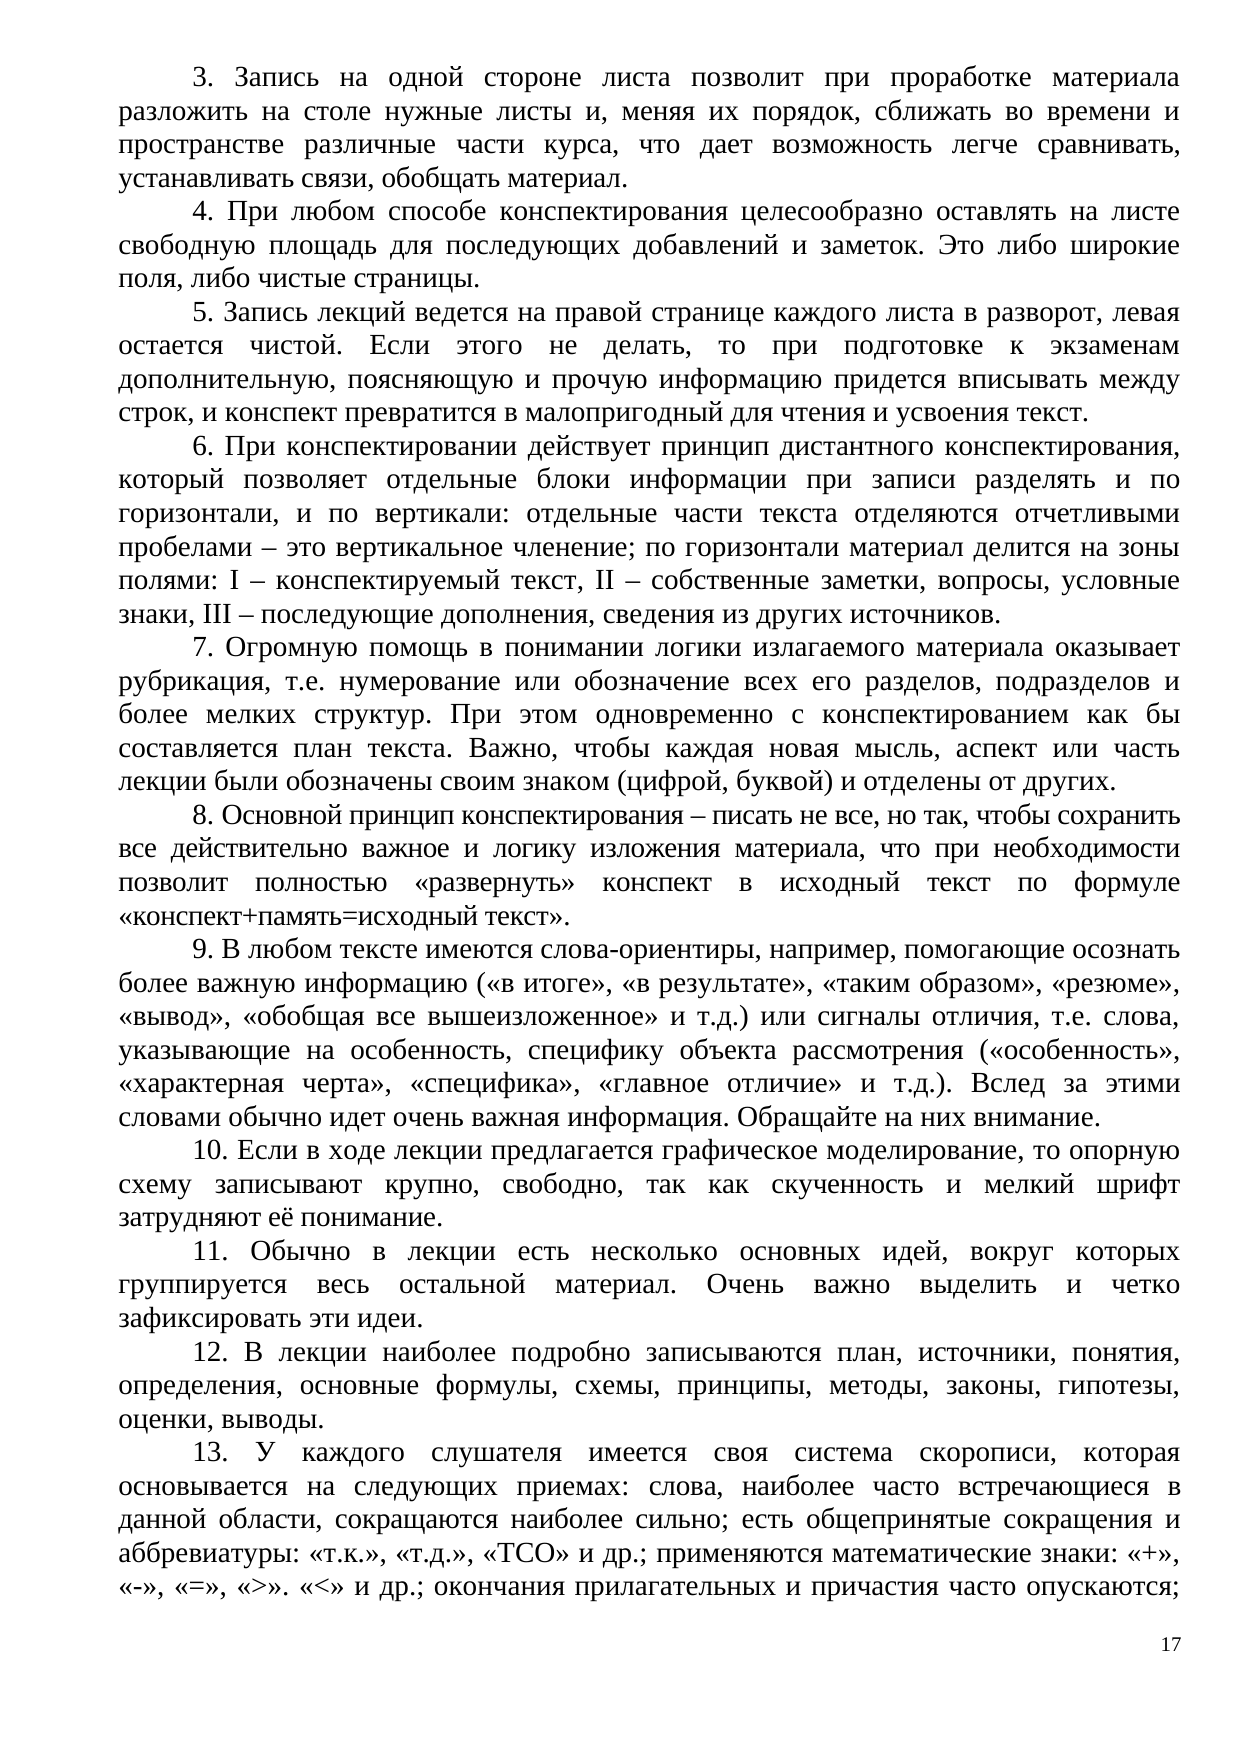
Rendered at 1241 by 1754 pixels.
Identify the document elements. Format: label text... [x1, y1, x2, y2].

text 11. Обычно в лекции есть несколько основных идей, вокруг которых группируется весь остальной материал. Очень важно выделить и четко зафиксировать эти идеи. [118, 1233, 1181, 1334]
text 7. Огромную помощь в понимании логики излагаемого материала оказывает рубрикация, т.е. нумерование или обозначение всех его разделов, подразделов и более мелких структур. При этом одновременно с конспектированием как бы составляется план текста. Важно, чтобы каждая новая мысль, аспект или часть лекции были обозначены своим знаком (цифрой, буквой) и отделены от других. [118, 629, 1181, 797]
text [118, 1434, 1181, 1602]
text 12. В лекции наиболее подробно записываются план, источники, понятия, определения, основные формулы, схемы, принципы, методы, законы, гипотезы, оценки, выводы. [118, 1334, 1181, 1434]
text 6. При конспектировании действует принцип дистантного конспектирования, который позволяет отдельные блоки информации при записи разделять и по горизонтали, и по вертикали: отдельные части текста отделяются отчетливыми пробелами – это вертикальное членение; по горизонтали материал делится на зоны полями: I – конспектируемый текст, II – собственные заметки, вопросы, условные знаки, III – последующие дополнения, сведения из других источников. [118, 428, 1181, 629]
text 10. Если в ходе лекции предлагается графическое моделирование, то опорную схему записывают крупно, свободно, так как скученность и мелкий шрифт затрудняют её понимание. [118, 1132, 1181, 1233]
text 3. Запись на одной стороне листа позволит при проработке материала разложить на столе нужные листы и, меняя их порядок, сближать во времени и пространстве различные части курса, что дает возможность легче сравнивать, устанавливать связи, обобщать материал. [118, 59, 1181, 193]
text 5. Запись лекций ведется на правой странице каждого листа в разворот, левая остается чистой. Если этого не делать, то при подготовке к экзаменам дополнительную, поясняющую и прочую информацию придется вписывать между строк, и конспект превратится в малопригодный для чтения и усвоения текст. [118, 294, 1181, 428]
text 8. Основной принцип конспектирования – писать не все, но так, чтобы сохранить все действительно важное и логику изложения материала, что при необходимости позволит полностью «развернуть» конспект в исходный текст по формуле «конспект+память=исходный текст». [118, 797, 1181, 931]
text 4. При любом способе конспектирования целесообразно оставлять на листе свободную площадь для последующих добавлений и заметок. Это либо широкие поля, либо чистые страницы. [118, 193, 1181, 294]
text 9. В любом тексте имеются слова-ориентиры, например, помогающие осознать более важную информацию («в итоге», «в результате», «таким образом», «резюме», «вывод», «обобщая все вышеизложенное» и т.д.) или сигналы отличия, т.е. слова, указывающие на особенность, специфику объекта рассмотрения («особенность», «характерная черта», «специфика», «главное отличие» и т.д.). Вслед за этими словами обычно идет очень важная информация. Обращайте на них внимание. [118, 931, 1181, 1132]
